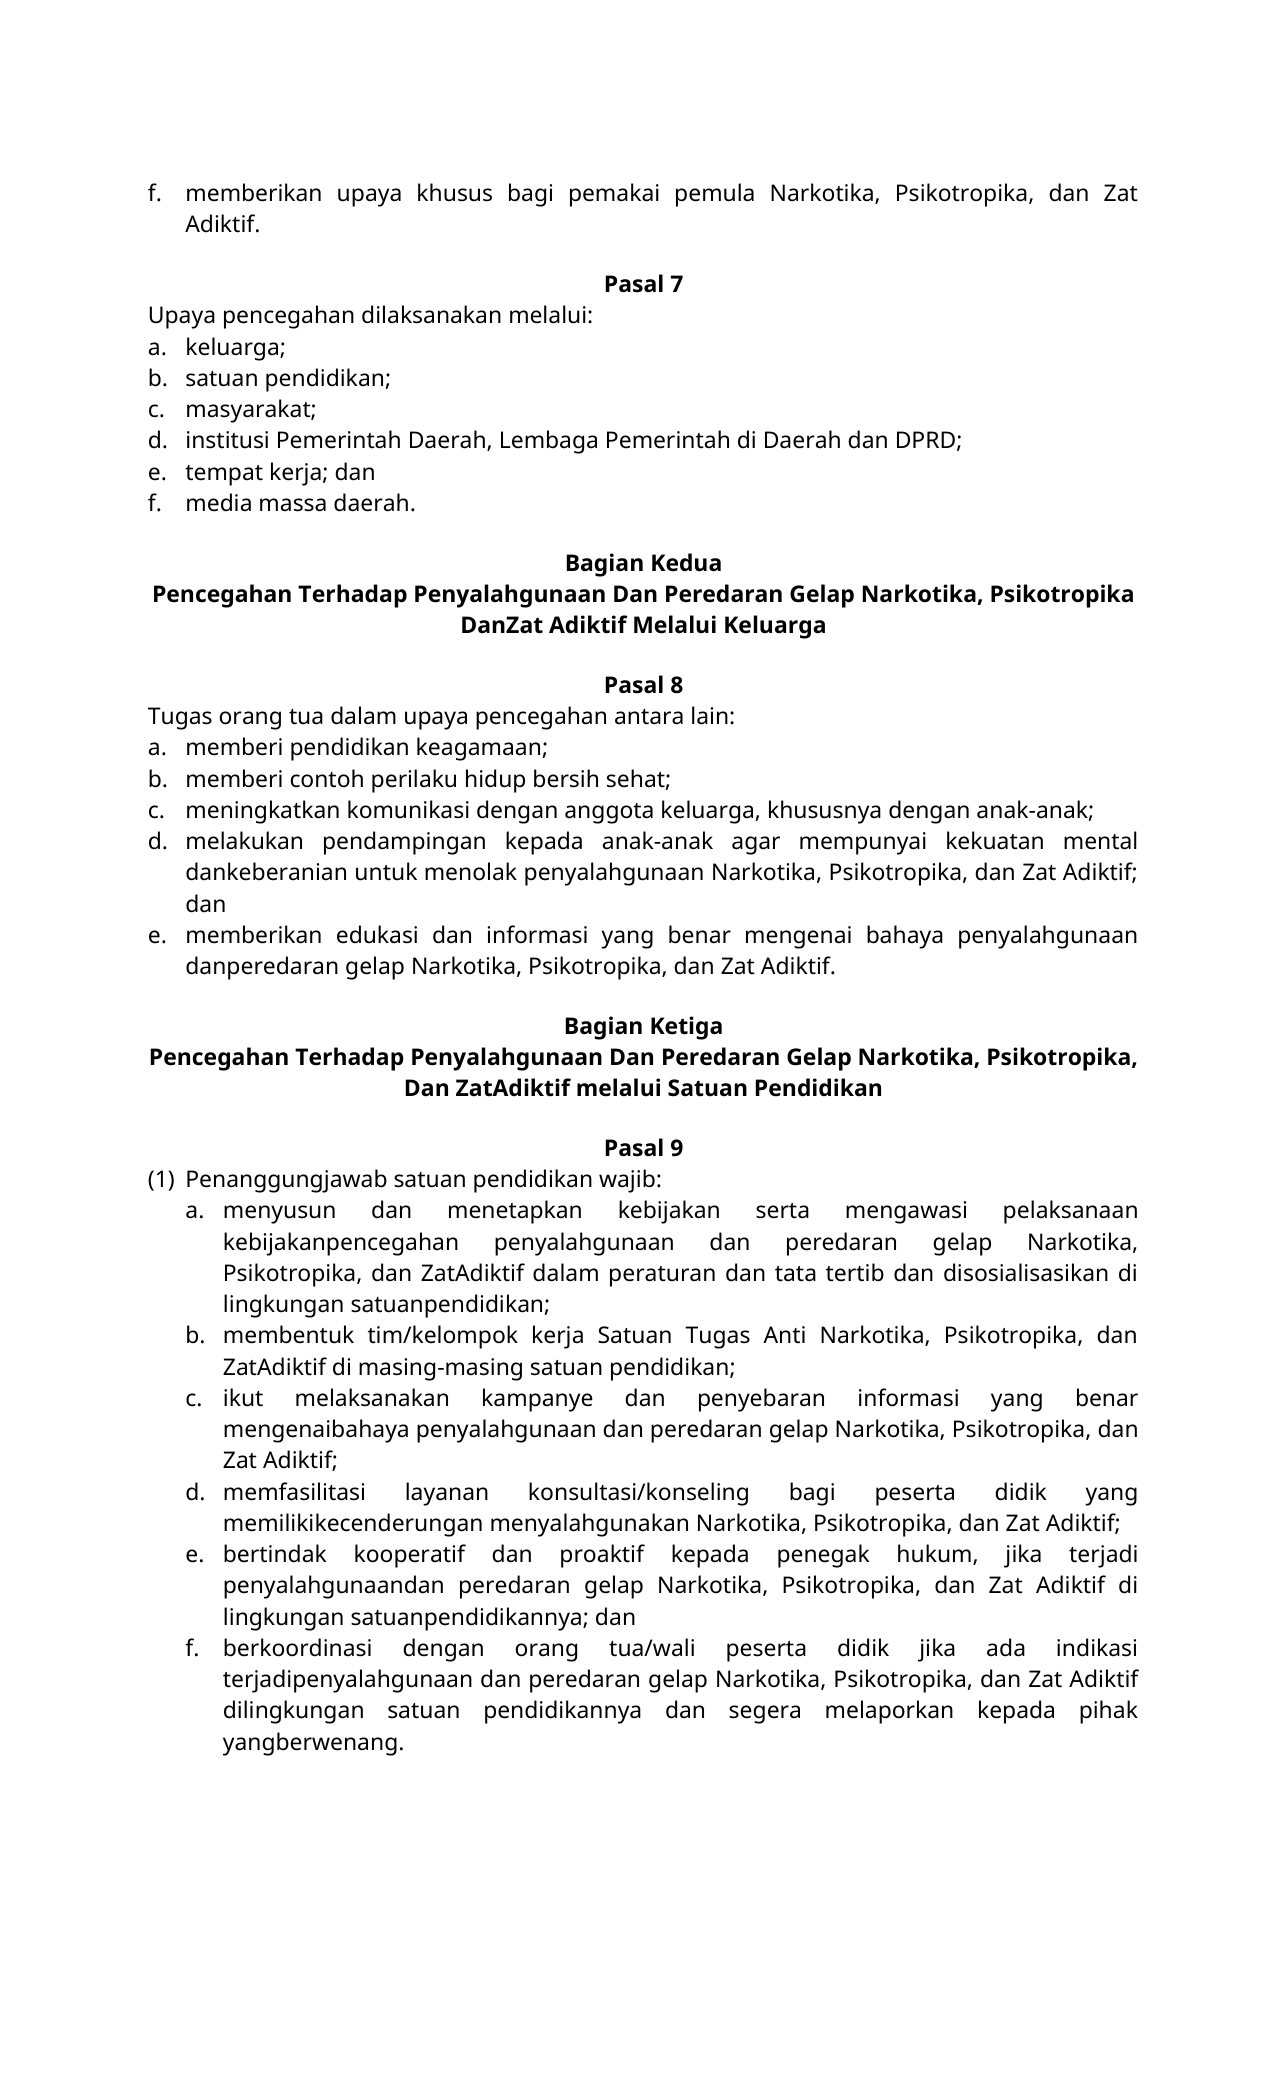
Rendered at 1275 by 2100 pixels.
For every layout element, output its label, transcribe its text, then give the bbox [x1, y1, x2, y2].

list memberikan edukasi dan informasi yang benar mengenai bahaya penyalahgunaan danperedaran gelap Narkotika, Psikotropika, dan Zat Adiktif. [148, 919, 1139, 981]
text Bagian Kedua [148, 547, 1139, 578]
list berkoordinasi dengan orang tua/wali peserta didik jika ada indikasi terjadipenyalahgunaan dan peredaran gelap Narkotika, Psikotropika, dan Zat Adiktif dilingkungan satuan pendidikannya dan segera melaporkan kepada pihak yangberwenang. [185, 1632, 1139, 1757]
list membentuk tim/kelompok kerja Satuan Tugas Anti Narkotika, Psikotropika, dan ZatAdiktif di masing-masing satuan pendidikan; [185, 1319, 1139, 1382]
list menyusun dan menetapkan kebijakan serta mengawasi pelaksanaan kebijakanpencegahan penyalahgunaan dan peredaran gelap Narkotika, Psikotropika, dan ZatAdiktif dalam peraturan dan tata tertib dan disosialisasikan di lingkungan satuanpendidikan; [185, 1194, 1139, 1319]
text Pencegahan Terhadap Penyalahgunaan Dan Peredaran Gelap Narkotika, Psikotropika DanZat Adiktif Melalui Keluarga [148, 578, 1139, 640]
text Bagian Ketiga [148, 1010, 1139, 1041]
text Pasal 9 [148, 1132, 1139, 1163]
list melakukan pendampingan kepada anak-anak agar mempunyai kekuatan mental dankeberanian untuk menolak penyalahgunaan Narkotika, Psikotropika, dan Zat Adiktif; dan [148, 825, 1139, 919]
list tempat kerja; dan [148, 456, 1139, 487]
list ikut melaksanakan kampanye dan penyebaran informasi yang benar mengenaibahaya penyalahgunaan dan peredaran gelap Narkotika, Psikotropika, dan Zat Adiktif; [185, 1382, 1139, 1476]
list meningkatkan komunikasi dengan anggota keluarga, khususnya dengan anak-anak; [148, 794, 1139, 825]
text Tugas orang tua dalam upaya pencegahan antara lain: [148, 700, 1139, 731]
list institusi Pemerintah Daerah, Lembaga Pemerintah di Daerah dan DPRD; [148, 424, 1139, 456]
text Pencegahan Terhadap Penyalahgunaan Dan Peredaran Gelap Narkotika, Psikotropika, Dan ZatAdiktif melalui Satuan Pendidikan [148, 1041, 1139, 1103]
list media massa daerah. [148, 487, 1139, 518]
list memberi pendidikan keagamaan; [148, 731, 1139, 762]
list Penanggungjawab satuan pendidikan wajib: [148, 1163, 1139, 1194]
list memfasilitasi layanan konsultasi/konseling bagi peserta didik yang memilikikecenderungan menyalahgunakan Narkotika, Psikotropika, dan Zat Adiktif; [185, 1476, 1139, 1538]
list masyarakat; [148, 393, 1139, 424]
list bertindak kooperatif dan proaktif kepada penegak hukum, jika terjadi penyalahgunaandan peredaran gelap Narkotika, Psikotropika, dan Zat Adiktif di lingkungan satuanpendidikannya; dan [185, 1538, 1139, 1632]
list memberi contoh perilaku hidup bersih sehat; [148, 762, 1139, 794]
text Pasal 7 [148, 268, 1139, 299]
list satuan pendidikan; [148, 362, 1139, 393]
list memberikan upaya khusus bagi pemakai pemula Narkotika, Psikotropika, dan Zat Adiktif. [148, 177, 1139, 240]
list keluarga; [148, 331, 1139, 362]
text Upaya pencegahan dilaksanakan melalui: [148, 299, 1139, 331]
text Pasal 8 [148, 669, 1139, 700]
